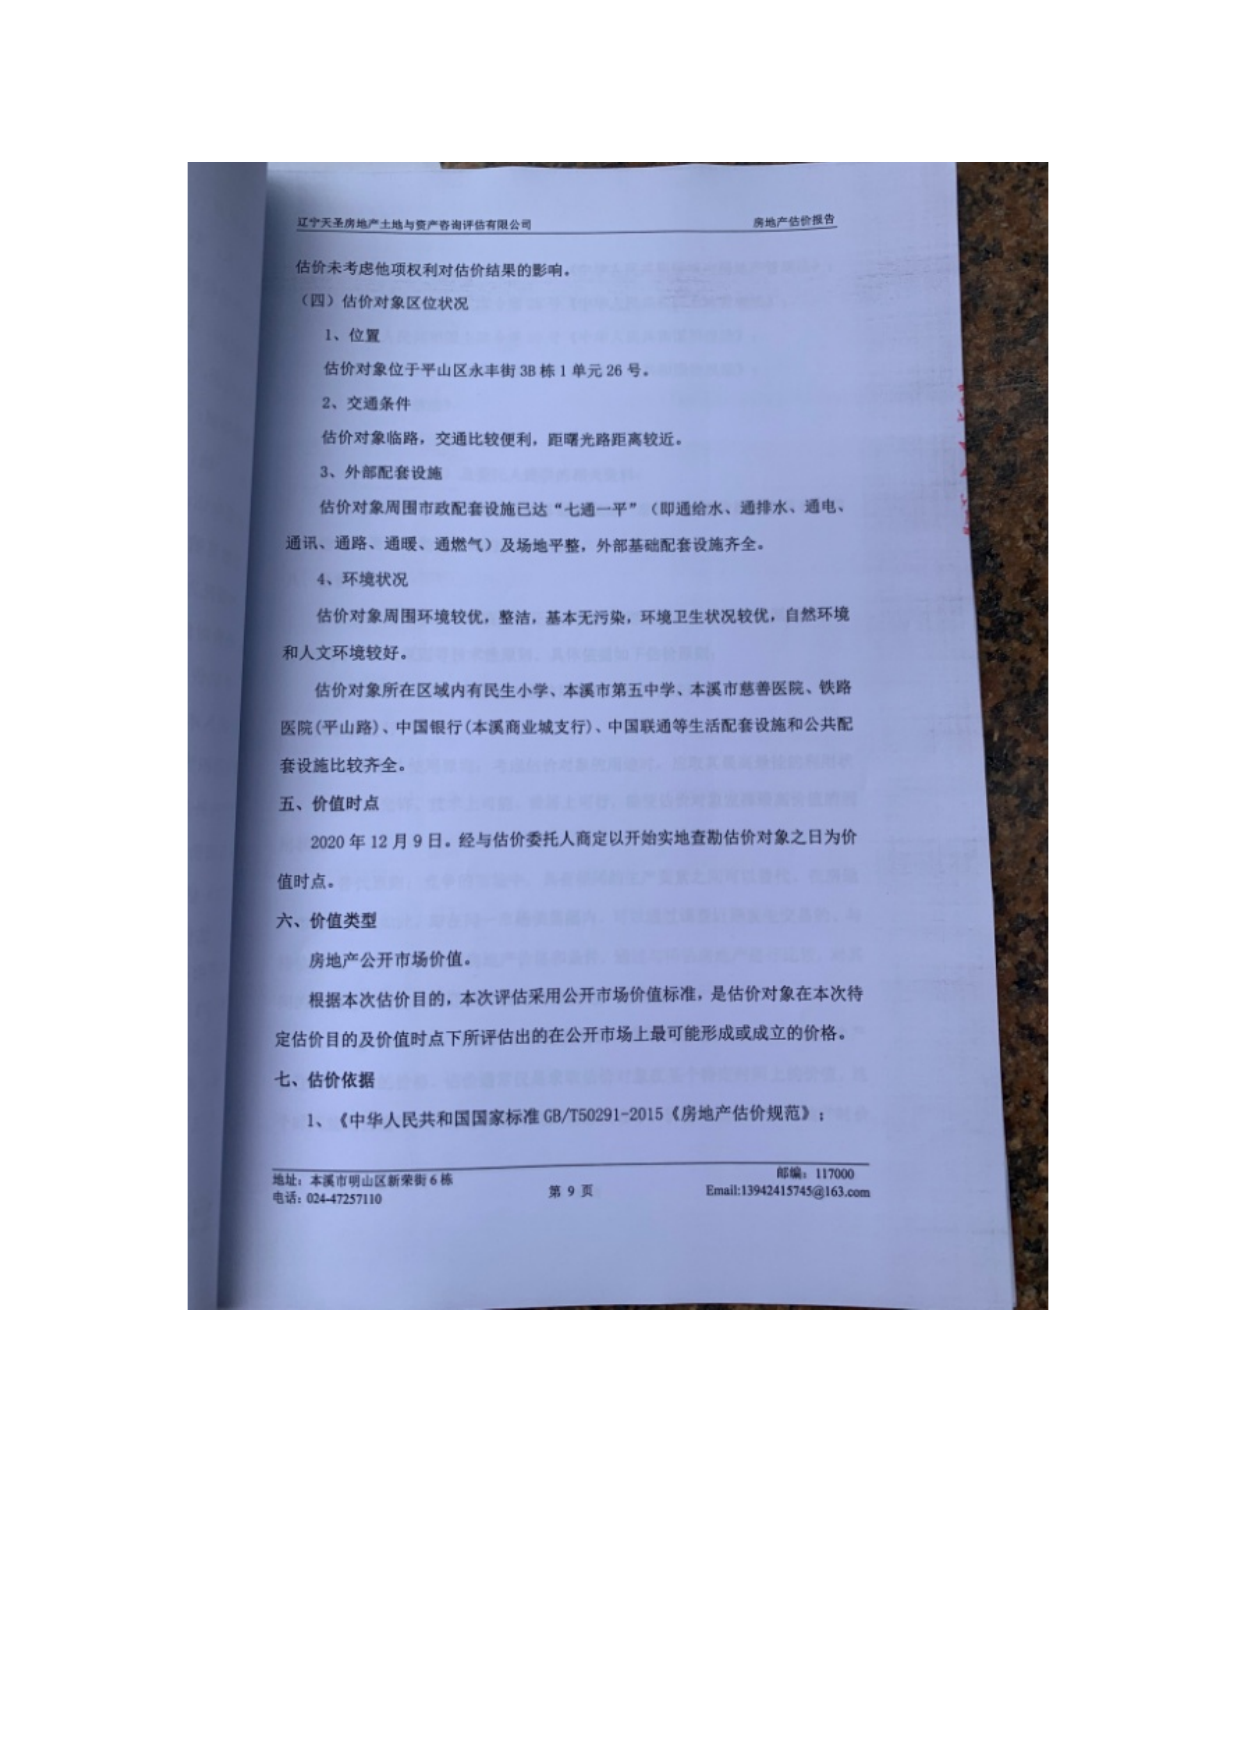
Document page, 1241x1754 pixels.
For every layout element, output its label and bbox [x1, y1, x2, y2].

picture [187, 162, 1049, 1310]
